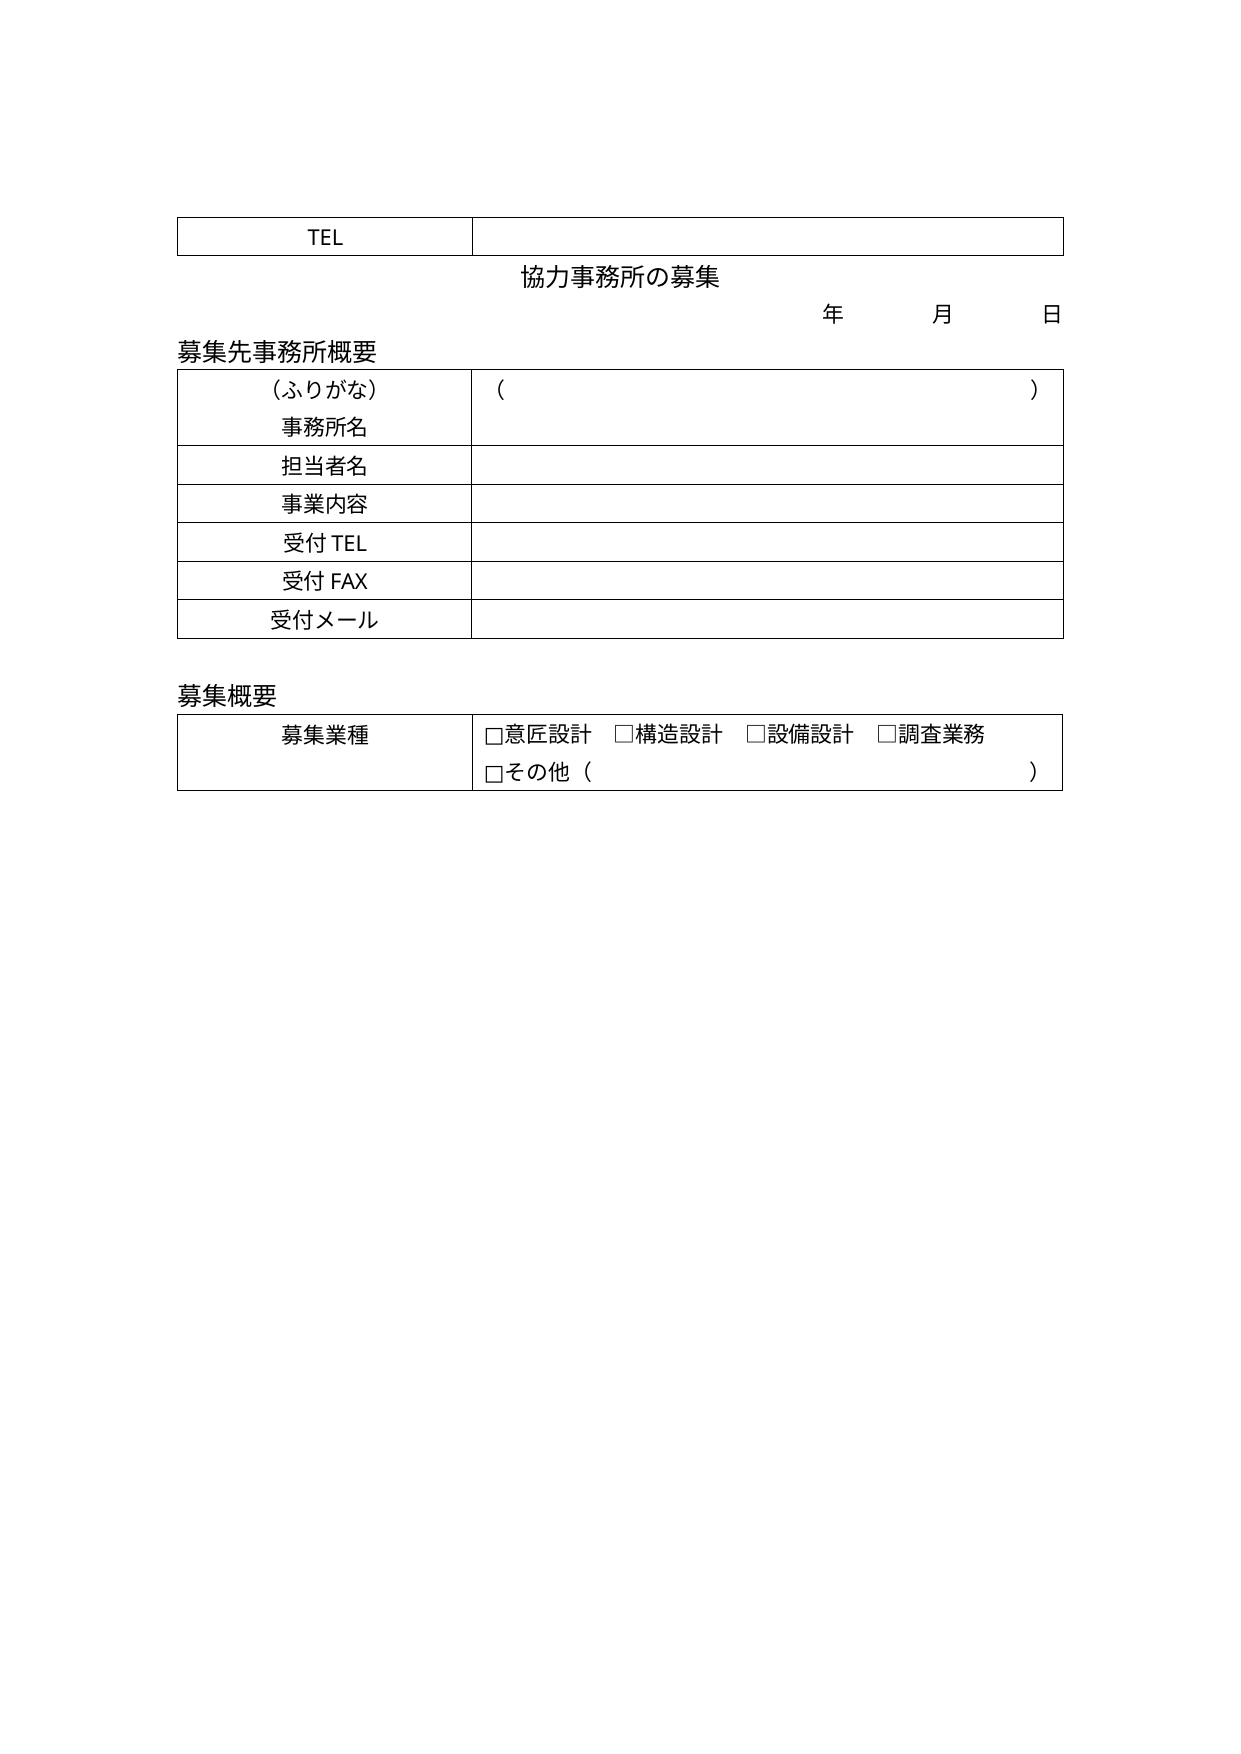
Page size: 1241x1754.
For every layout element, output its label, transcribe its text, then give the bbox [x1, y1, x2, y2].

text 募集先事務所概要 [177, 331, 1019, 369]
table_cell TEL [178, 218, 472, 255]
table_cell [472, 600, 1063, 638]
table_cell [472, 446, 1063, 483]
table_cell [472, 562, 1063, 599]
table_cell [472, 523, 1063, 561]
table_cell 事業内容 [178, 485, 471, 522]
table_cell 担当者名 [178, 446, 471, 483]
table_cell 受付メール [178, 600, 471, 638]
table_header 募集業種 [178, 715, 472, 790]
table_cell 受付FAX [178, 562, 471, 599]
text 協力事務所の募集 [177, 256, 1063, 294]
table_cell 受付TEL [178, 523, 471, 561]
table_header （ふりがな） 事務所名 [178, 370, 471, 445]
table_cell [472, 485, 1063, 522]
text 年 月 日 [177, 294, 1063, 331]
table_header （ ） [472, 370, 1063, 445]
table_header □意匠設計 □構造設計 □設備設計 □調査業務 □その他（ ） [473, 715, 1062, 790]
table_cell [473, 218, 1063, 255]
text 募集概要 [177, 676, 1063, 714]
